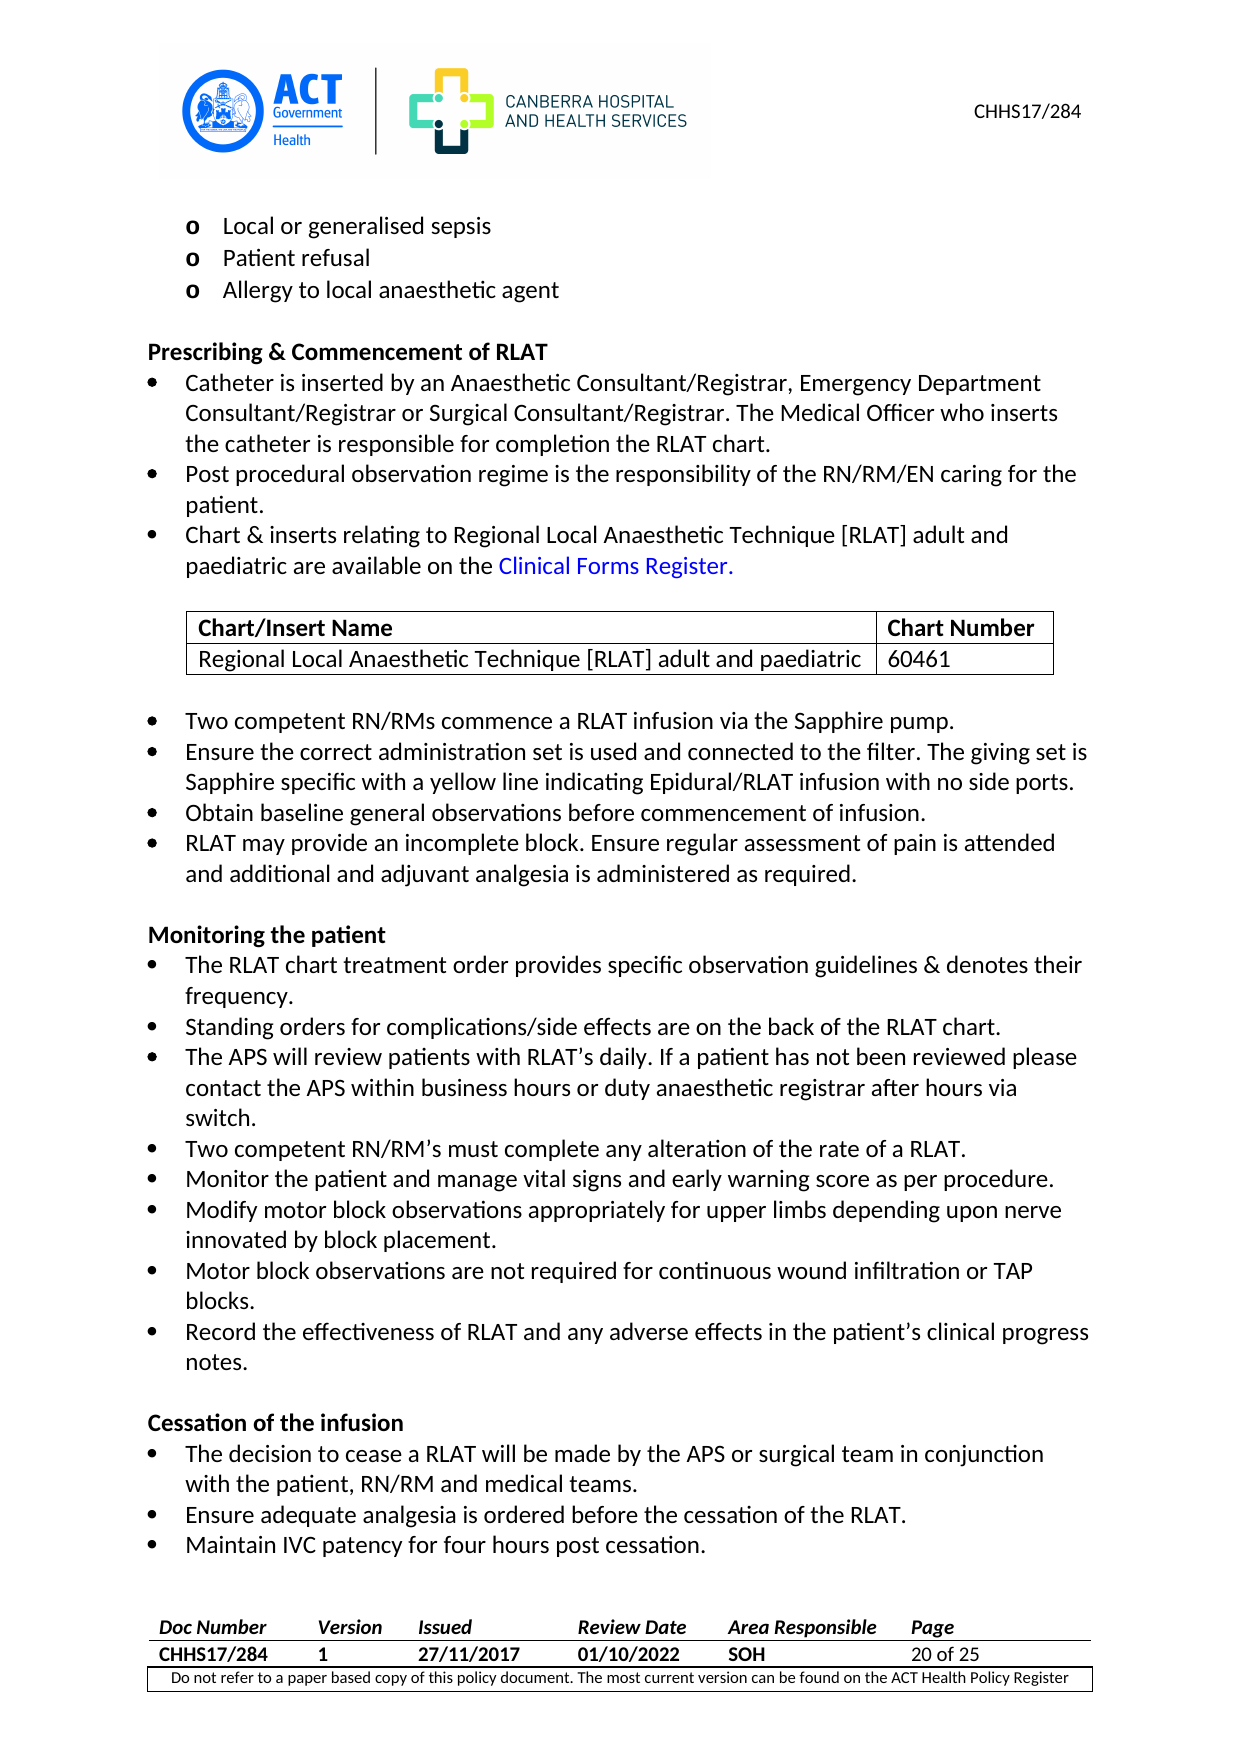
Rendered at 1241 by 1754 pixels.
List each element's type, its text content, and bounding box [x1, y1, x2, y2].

list Monitor the patient and manage vital signs and early warning score as per procedure. [148, 1163, 1092, 1194]
table_header Chart Number [877, 612, 1053, 642]
list Local or generalised sepsis [185, 210, 1092, 242]
list Allergy to local anaesthetic agent [185, 274, 1092, 306]
list Ensure adequate analgesia is ordered before the cessation of the RLAT. [148, 1499, 1092, 1529]
list Motor block observations are not required for continuous wound infiltration or TAP blocks. [148, 1255, 1092, 1316]
list Post procedural observation regime is the responsibility of the RN/RM/EN caring for the patient. [148, 458, 1092, 519]
list Patient refusal [185, 242, 1092, 274]
list RLAT may provide an incomplete block. Ensure regular assessment of pain is attended and additional and adjuvant analgesia is administered as required. [148, 828, 1092, 889]
list Chart & inserts relating to Regional Local Anaesthetic Technique [RLAT] adult and paediatric are available on the Clinical Forms Register. [148, 519, 1092, 580]
picture [158, 43, 711, 179]
list Catheter is inserted by an Anaesthetic Consultant/Registrar, Emergency Department Consultant/Registrar or Surgical Consultant/Registrar. The Medical Officer who inserts the catheter is responsible for completion the RLAT chart. [148, 367, 1092, 458]
list Standing orders for complications/side effects are on the back of the RLAT chart. [148, 1011, 1092, 1041]
text Prescribing & Commencement of RLAT [148, 336, 1092, 367]
list The decision to cease a RLAT will be made by the APS or surgical team in conjunction with the patient, RN/RM and medical teams. [148, 1438, 1092, 1499]
list Two competent RN/RMs commence a RLAT infusion via the Sapphire pump. [148, 706, 1092, 736]
list Ensure the correct administration set is used and connected to the filter. The giving set is Sapphire specific with a yellow line indicating Epidural/RLAT infusion with no side ports. [148, 736, 1092, 797]
text Cessation of the infusion [148, 1407, 1092, 1438]
list Two competent RN/RM’s must complete any alteration of the rate of a RLAT. [148, 1133, 1092, 1163]
list The RLAT chart treatment order provides specific observation guidelines & denotes their frequency. [148, 950, 1092, 1011]
table_cell Regional Local Anaesthetic Technique [RLAT] adult and paediatric [187, 644, 876, 674]
text Monitoring the patient [148, 919, 1092, 950]
list Record the effectiveness of RLAT and any adverse effects in the patient’s clinical progress notes. [148, 1316, 1092, 1377]
list The APS will review patients with RLAT’s daily. If a patient has not been reviewed please contact the APS within business hours or duty anaesthetic registrar after hours via switch. [148, 1041, 1092, 1133]
list Obtain baseline general observations before commencement of infusion. [148, 797, 1092, 828]
list Modify motor block observations appropriately for upper limbs depending upon nerve innovated by block placement. [148, 1194, 1092, 1255]
table_header Chart/Insert Name [187, 612, 876, 642]
list Maintain IVC patency for four hours post cessation. [148, 1529, 1092, 1560]
table_cell 60461 [877, 644, 1053, 674]
